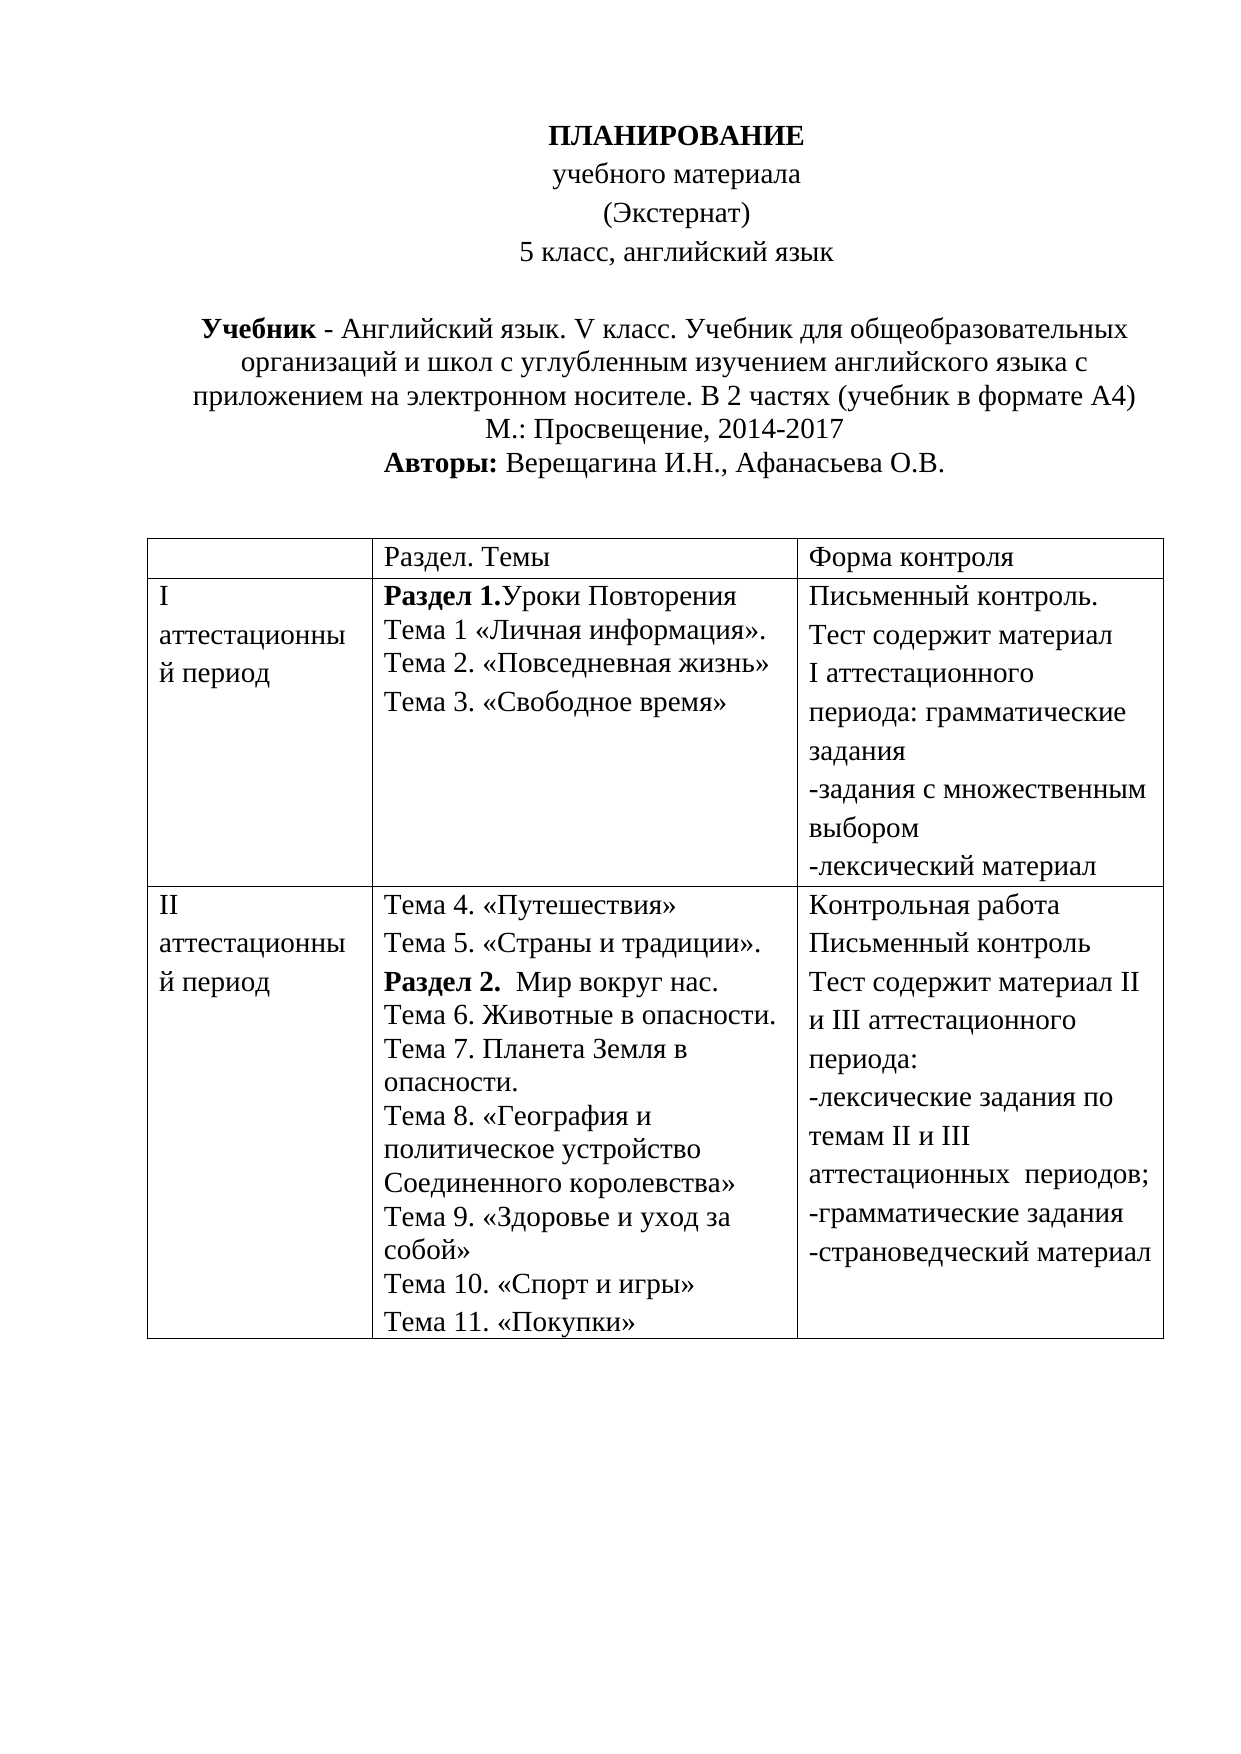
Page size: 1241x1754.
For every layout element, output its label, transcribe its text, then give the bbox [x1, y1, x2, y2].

table_cell Раздел 1.Уроки Повторения Тема 1 «Личная информация». Тема 2. «Повседневная жизнь» Тема 3. «Свободное время» [373, 579, 797, 886]
text учебного материала [177, 157, 1176, 190]
text М.: Просвещение, 2014-2017 [177, 411, 1152, 445]
text Учебник - Английский язык. V класс. Учебник для общеобразовательных организаций и школ с углубленным изучением английского языка с приложением на электронном носителе. В 2 частях (учебник в формате А4) [177, 311, 1152, 411]
table_cell Тема 4. «Путешествия» Тема 5. «Страны и традиции». Раздел 2. Мир вокруг нас. Тема 6. Животные в опасности. Тема 7. Планета Земля в опасности. Тема 8. «География и политическое устройство Соединенного королевства» Тема 9. «Здоровье и уход за собой» Тема 10. «Спорт и игры» Тема 11. «Покупки» [373, 887, 797, 1338]
table_cell II аттестационный период [148, 887, 372, 1338]
table_header Раздел. Темы [373, 539, 797, 577]
text Авторы: Верещагина И.Н., Афанасьева О.В. [177, 445, 1152, 478]
table_cell Контрольная работа Письменный контроль Тест содержит материал II и III аттестационного периода: -лексические задания по темам II и III аттестационных периодов; -грамматические задания -страноведческий материал [798, 887, 1163, 1338]
table_cell Письменный контроль. Тест содержит материал I аттестационного периода: грамматические задания -задания с множественным выбором -лексический материал [798, 579, 1163, 886]
table_cell I аттестационный период [148, 579, 372, 886]
text ПЛАНИРОВАНИЕ [177, 118, 1176, 152]
table_header [148, 539, 372, 577]
text (Экстернат) [177, 195, 1176, 229]
table_header Форма контроля [798, 539, 1163, 577]
text 5 класс, английский язык [177, 234, 1176, 267]
